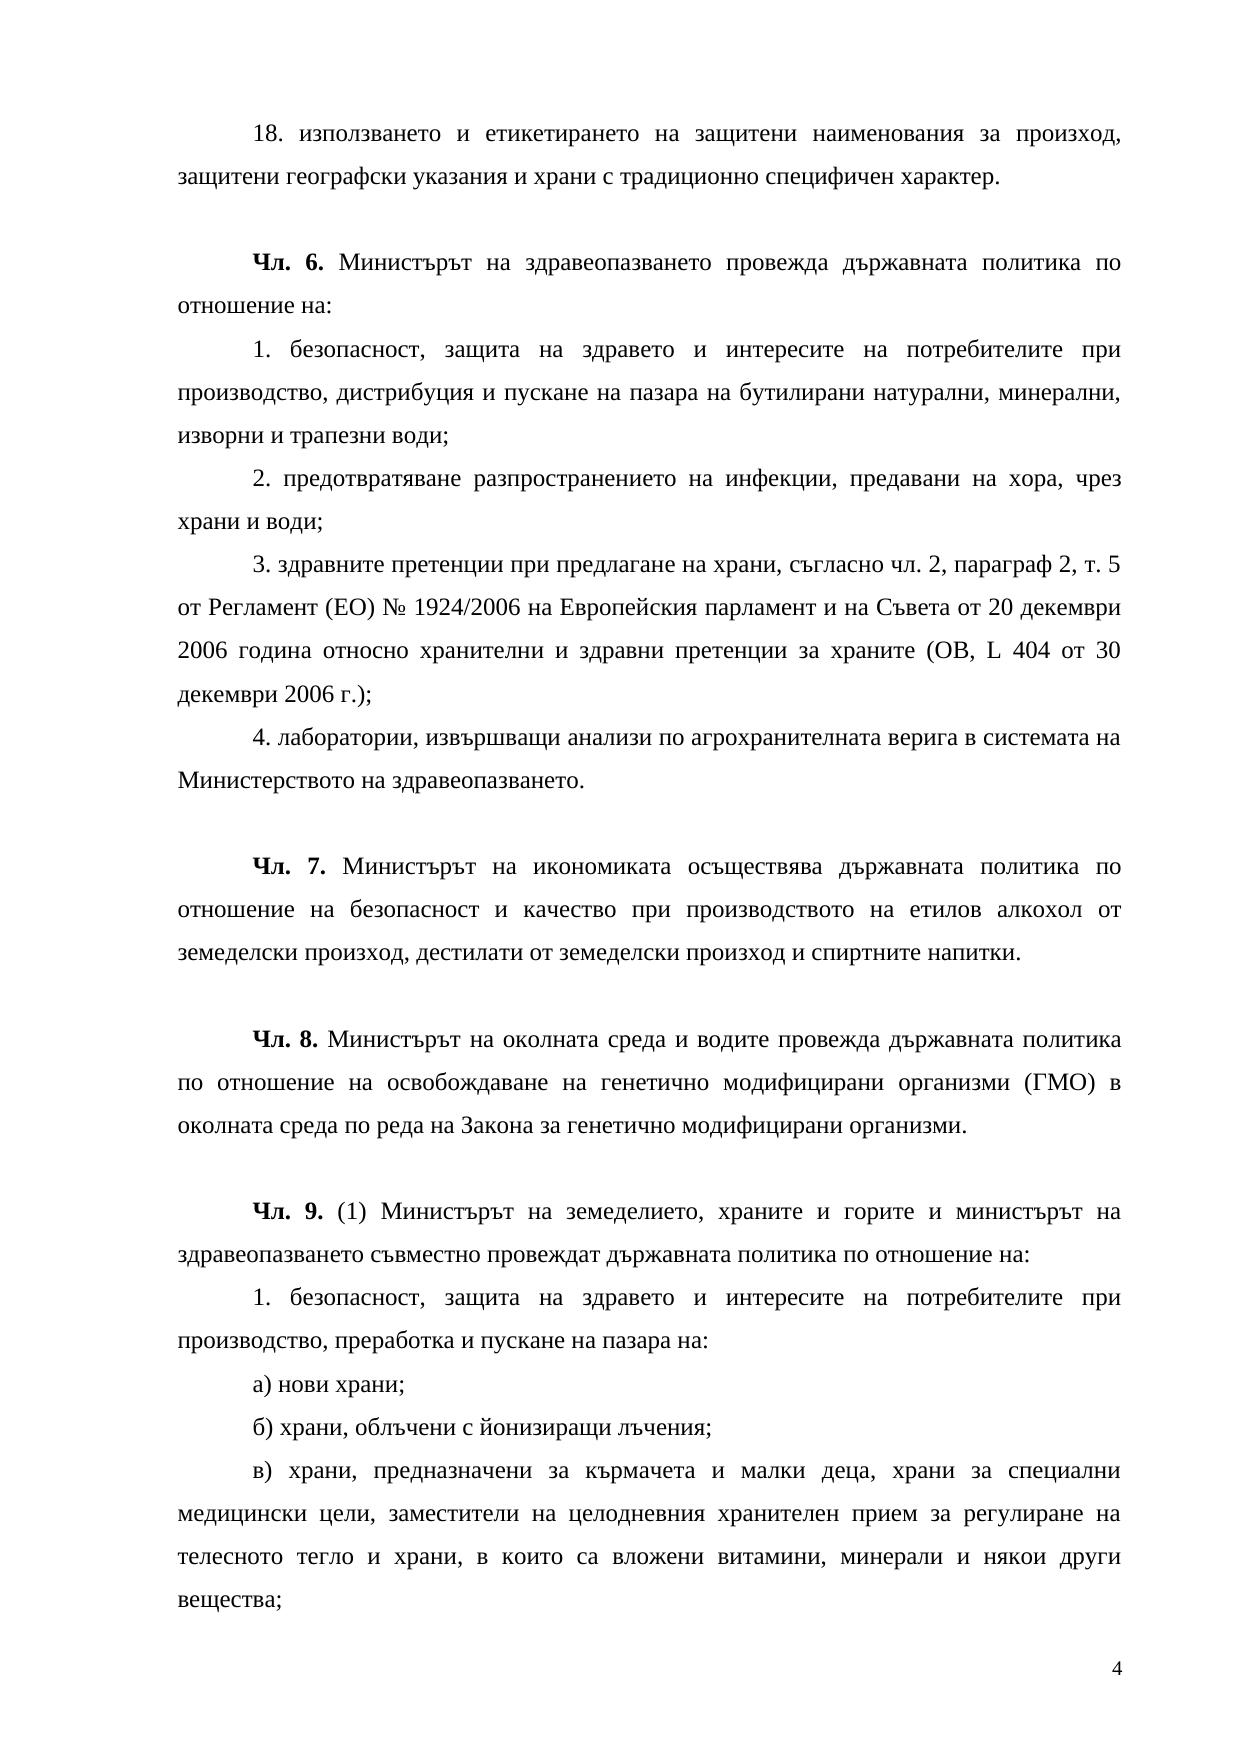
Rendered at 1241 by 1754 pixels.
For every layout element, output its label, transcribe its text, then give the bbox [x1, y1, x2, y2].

text 2. предотвратяване разпространението на инфекции, предавани на хора, чрез храни и води; [177, 463, 1122, 535]
text в) храни, предназначени за кърмачета и малки деца, храни за специални медицински цели, заместители на целодневния хранителен прием за регулиране на телесното тегло и храни, в които са вложени витамини, минерали и някои други вещества; [177, 1455, 1122, 1613]
text 3. здравните претенции при предлагане на храни, съгласно чл. 2, параграф 2, т. 5 от Регламент (ЕО) № 1924/2006 на Европейския парламент и на Съвета от 20 декември 2006 година относно хранителни и здравни претенции за храните (ОВ, L 404 от 30 декември 2006 г.); [177, 549, 1122, 707]
text 1. безопасност, защита на здравето и интересите на потребителите при производство, дистрибуция и пускане на пазара на бутилирани натурални, минерални, изворни и трапезни води; [177, 334, 1122, 449]
text Чл. 8. Министърът на околната среда и водите провежда държавната политика по отношение на освобождаване на генетично модифицирани организми (ГМО) в околната среда по реда на Закона за генетично модифицирани организми. [177, 1024, 1122, 1139]
text а) нови храни; [177, 1369, 1122, 1397]
text Чл. 9. (1) Министърът на земеделието, храните и горите и министърът на здравеопазването съвместно провеждат държавната политика по отношение на: [177, 1196, 1122, 1268]
text 1. безопасност, защита на здравето и интересите на потребителите при производство, преработка и пускане на пазара на: [177, 1282, 1122, 1354]
text Чл. 7. Министърът на икономиката осъществява държавната политика по отношение на безопасност и качество при производството на етилов алкохол от земеделски произход, дестилати от земеделски произход и спиртните напитки. [177, 851, 1122, 966]
text 18. използването и етикетирането на защитени наименования за произход, защитени географски указания и храни с традиционно специфичен характер. [177, 118, 1122, 190]
text Чл. 6. Министърът на здравеопазването провежда държавната политика по отношение на: [177, 247, 1122, 319]
text б) храни, облъчени с йонизиращи лъчения; [177, 1412, 1122, 1441]
text 4. лаборатории, извършващи анализи по агрохранителната верига в системата на Министерството на здравеопазването. [177, 722, 1122, 794]
